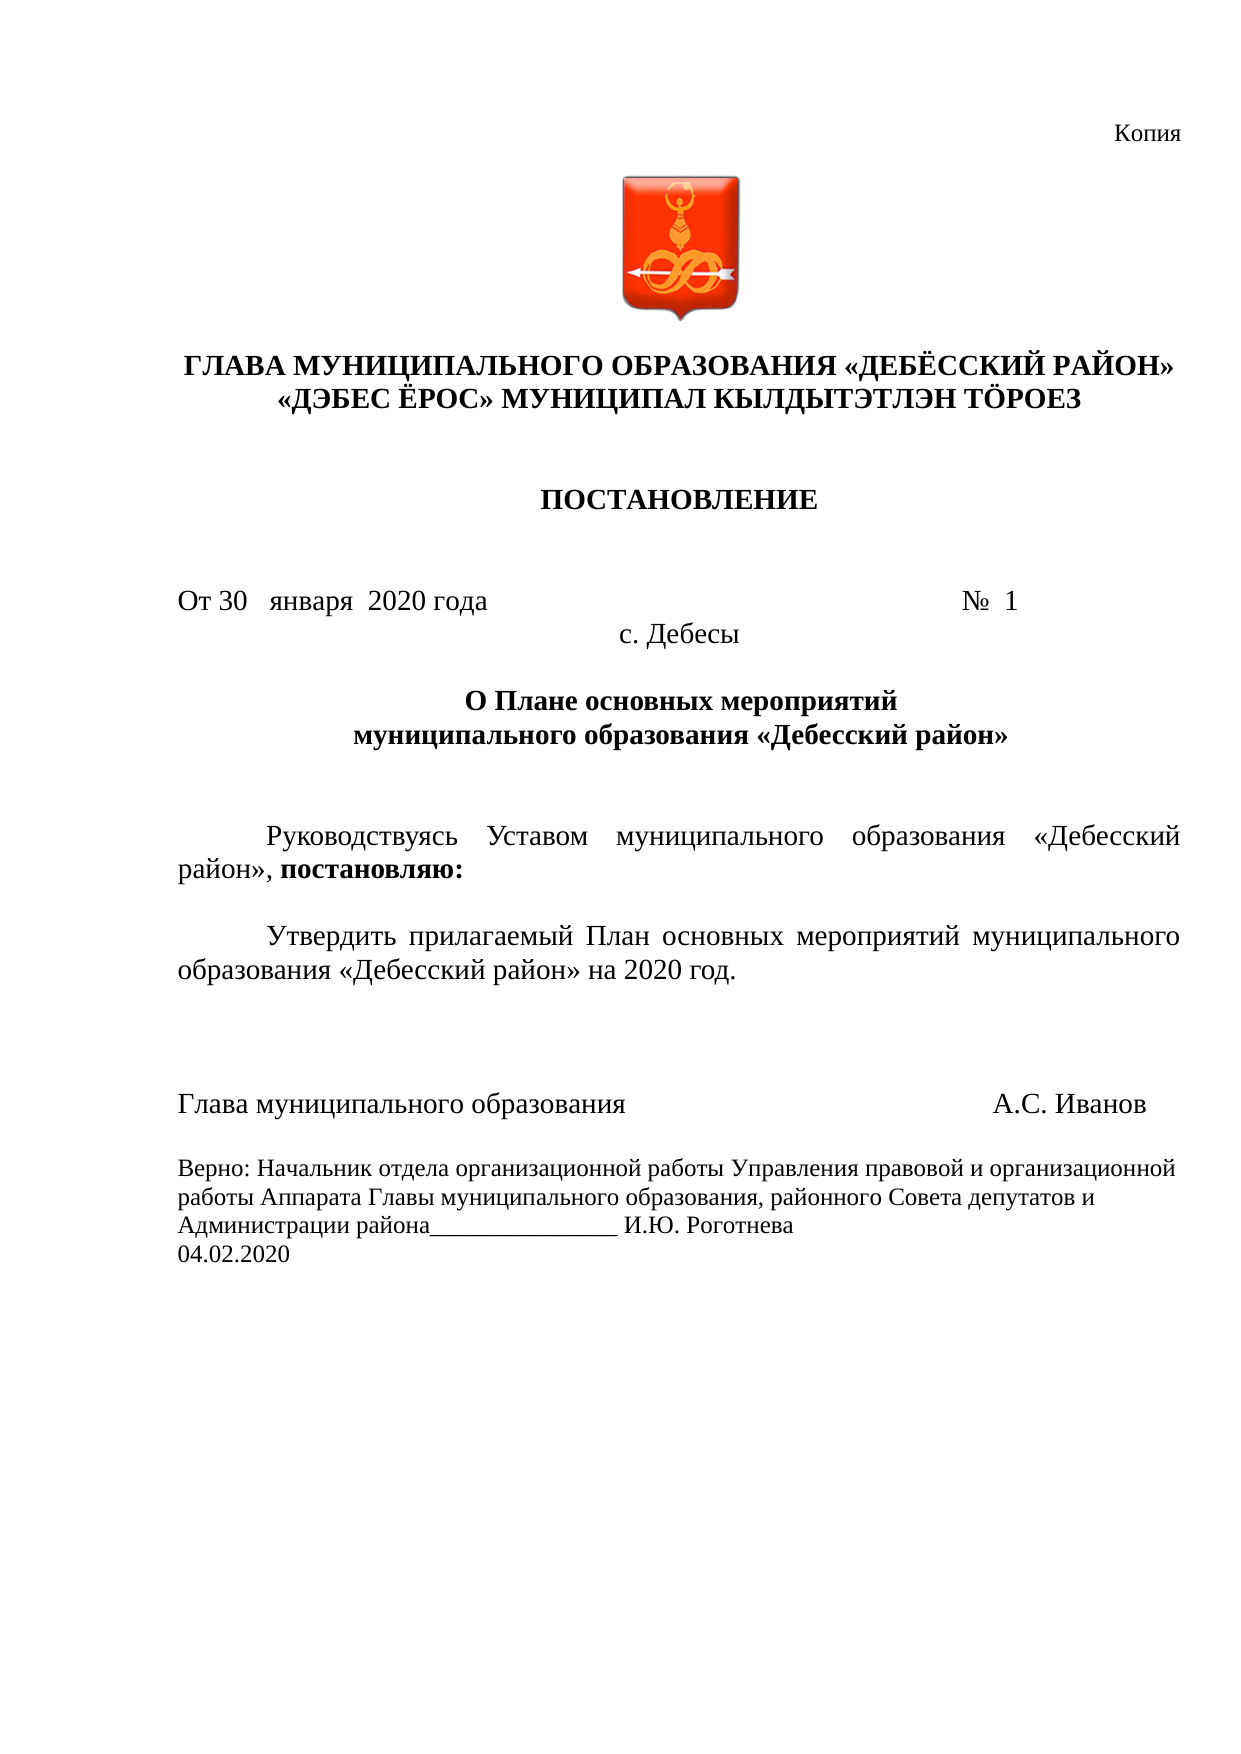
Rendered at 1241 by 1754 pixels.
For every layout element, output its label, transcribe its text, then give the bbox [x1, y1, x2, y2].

text Утвердить прилагаемый План основных мероприятий муниципального образования «Дебесский район» на 2020 год. [177, 918, 1181, 985]
text с. Дебесы [177, 616, 1181, 650]
text Копия [177, 118, 1181, 147]
text Верно: Начальник отдела организационной работы Управления правовой и организационной работы Аппарата Главы муниципального образования, районного Совета депутатов и Администрации района_______________ И.Ю. Роготнева [177, 1153, 1181, 1239]
text «ДЭБЕС ЁРОС» МУНИЦИПАЛ КЫЛДЫТЭТЛЭН ТÖРОЕЗ [177, 382, 1181, 415]
table_header О Плане основных мероприятий муниципального образования «Дебесский район» [166, 684, 1196, 751]
text От 30 января 2020 года № 1 [177, 583, 1181, 616]
text ГЛАВА МУНИЦИПАЛЬНОГО ОБРАЗОВАНИЯ «ДЕБЁССКИЙ РАЙОН» [177, 348, 1181, 382]
text Руководствуясь Уставом муниципального образования «Дебесский район», постановляю: [178, 818, 1181, 885]
text 04.02.2020 [177, 1239, 1181, 1268]
text ПОСТАНОВЛЕНИЕ [177, 482, 1181, 516]
picture [608, 154, 751, 337]
text Глава муниципального образования А.С. Иванов [177, 1086, 1181, 1119]
